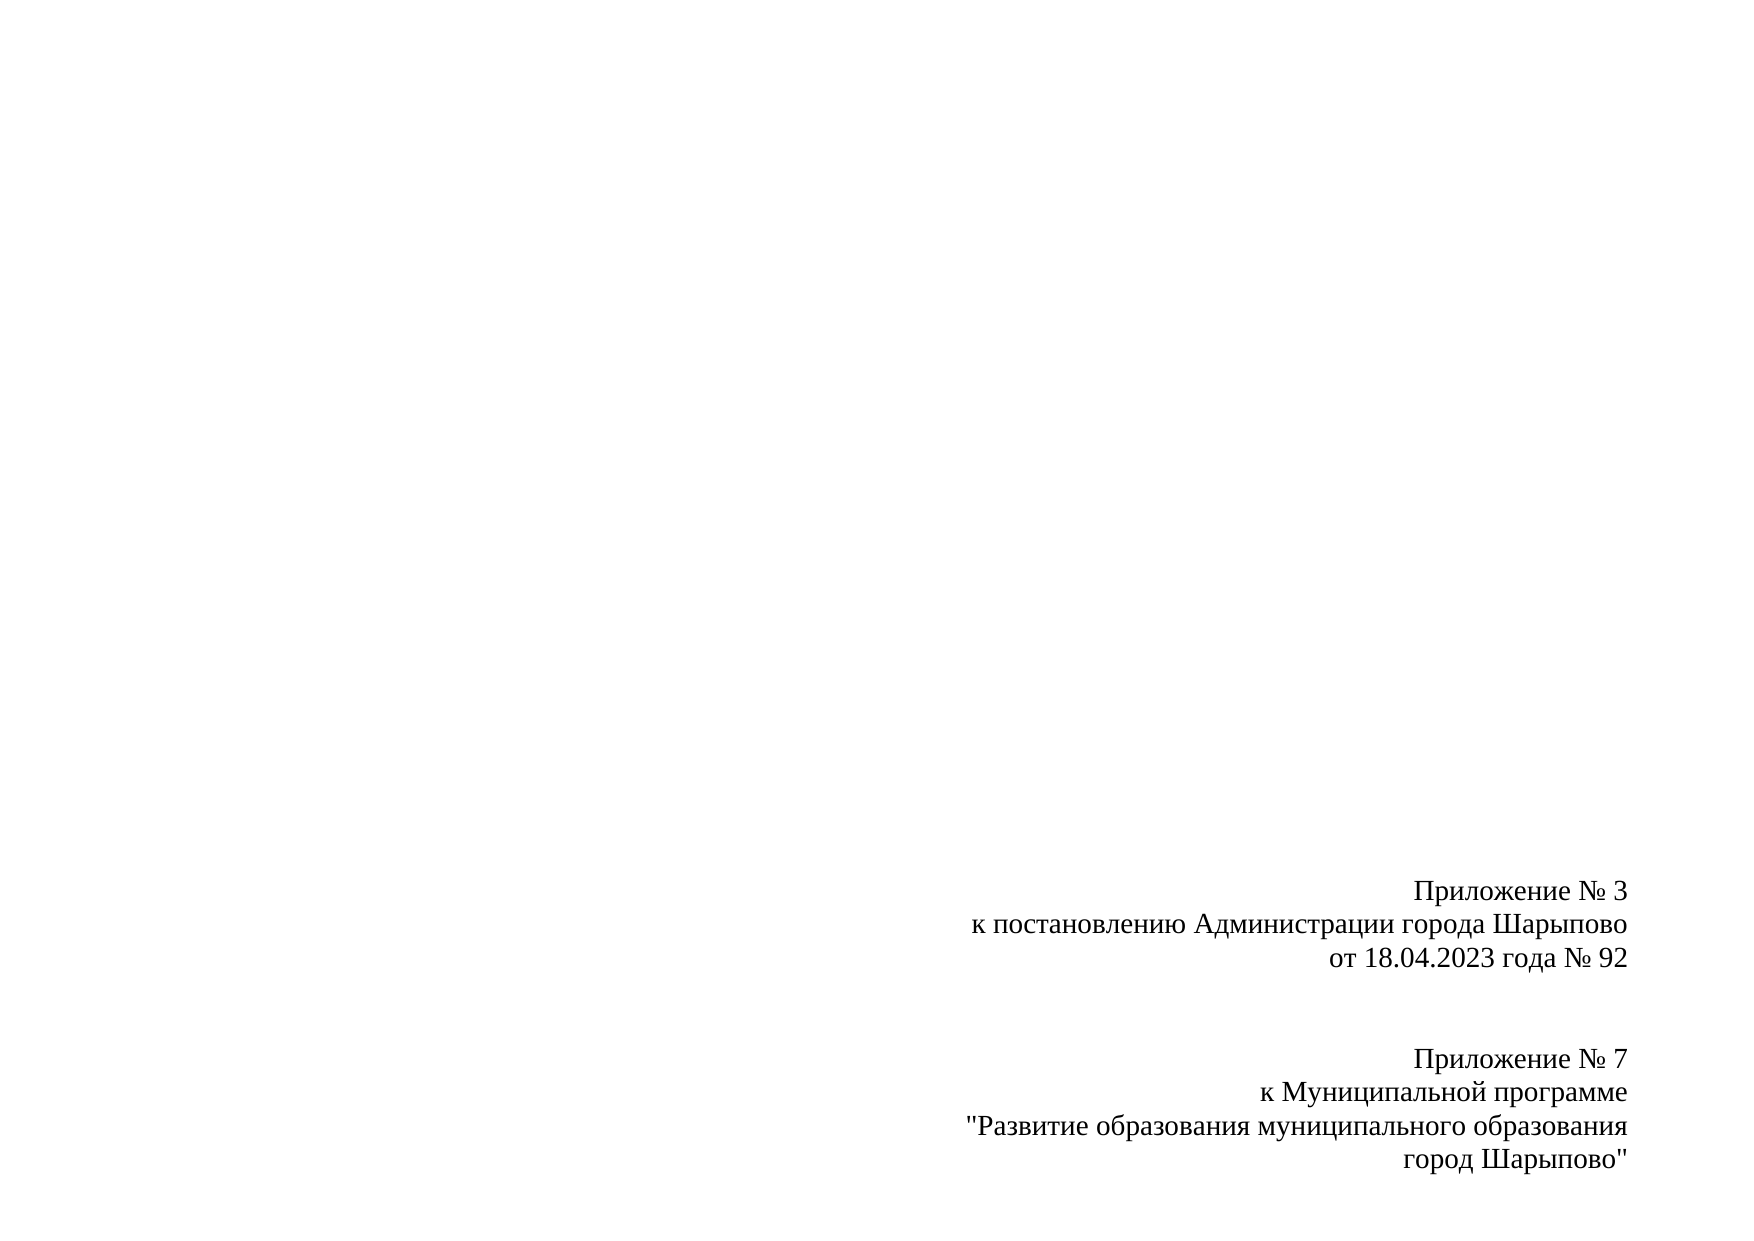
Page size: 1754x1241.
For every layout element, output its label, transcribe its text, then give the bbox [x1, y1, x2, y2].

table_header Приложение № 3 к постановлению Администрации города Шарыпово от 18.04.2023 года № 92 [115, 873, 1639, 1041]
table_cell Приложение № 7 к Муниципальной программе "Развитие образования муниципального образования город Шарыпово" [115, 1041, 1639, 1175]
